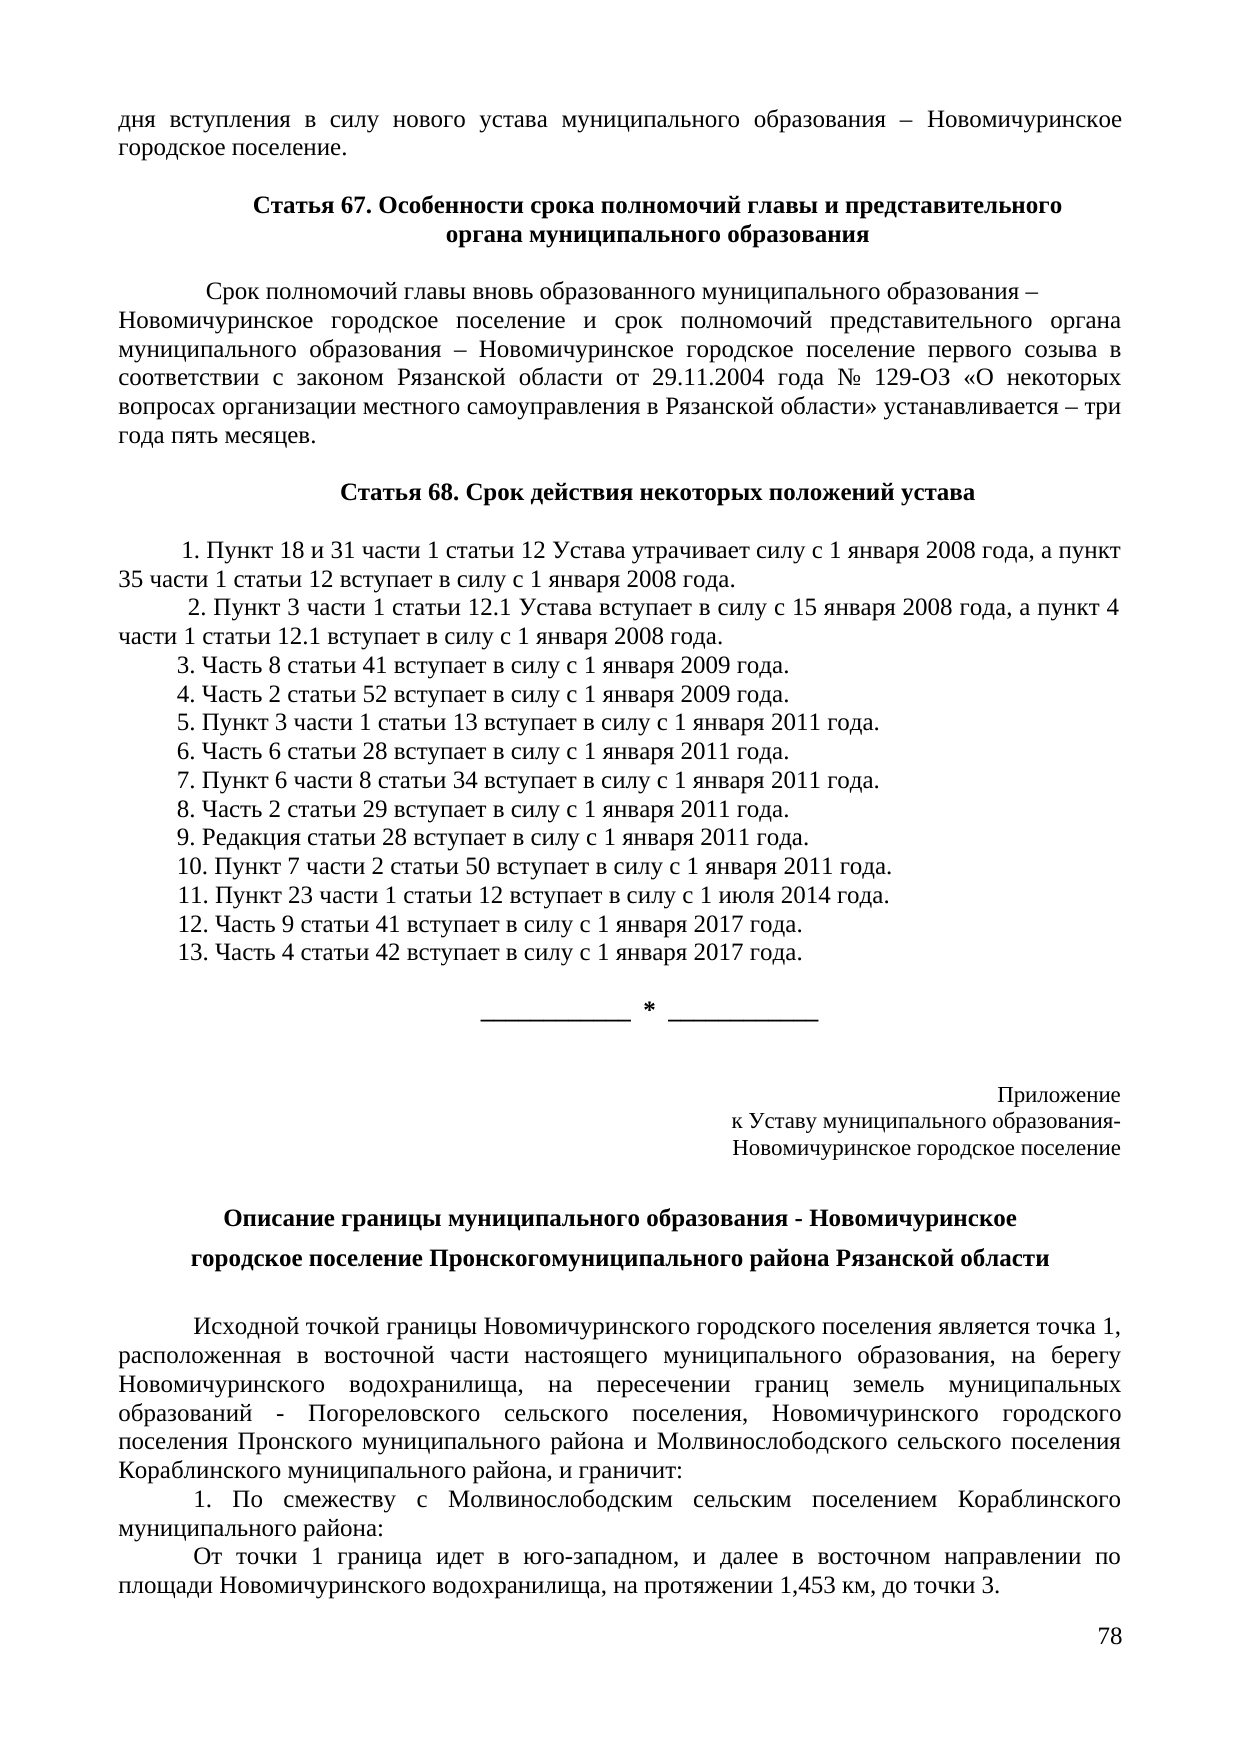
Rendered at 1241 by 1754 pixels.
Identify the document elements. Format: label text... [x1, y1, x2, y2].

text 2. Пункт 3 части 1 статьи 12.1 Устава вступает в силу с 15 января 2008 года, а пункт 4 части 1 статьи 12.1 вступает в силу с 1 января 2008 года. [118, 592, 1122, 650]
text Статья 68. Срок действия некоторых положений устава [118, 477, 1122, 506]
text к Уставу муниципального образования- [118, 1108, 1122, 1134]
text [118, 104, 1122, 161]
text органа муниципального образования [118, 219, 1122, 247]
text 13. Часть 4 статьи 42 вступает в силу с 1 января 2017 года. [118, 937, 1122, 966]
text 5. Пункт 3 части 1 статьи 13 вступает в силу с 1 января 2011 года. [118, 707, 1122, 736]
text Статья 67. Особенности срока полномочий главы и представительного [118, 190, 1122, 219]
text От точки 1 граница идет в юго-западном, и далее в восточном направлении по площади Новомичуринского водохранилища, на протяжении 1,453 км, до точки 3. [118, 1541, 1122, 1599]
text Новомичуринское городское поселение и срок полномочий представительного органа муниципального образования – Новомичуринское городское поселение первого созыва в соответствии с законом Рязанской области от 29.11.2004 года № 129-ОЗ «О некоторых вопросах организации местного самоуправления в Рязанской области» устанавливается – три года пять месяцев. [118, 305, 1122, 449]
text Описание границы муниципального образования - Новомичуринское [118, 1203, 1122, 1231]
text 4. Часть 2 статьи 52 вступает в силу с 1 января 2009 года. [118, 679, 1122, 707]
text 1. Пункт 18 и 31 части 1 статьи 12 Устава утрачивает силу с 1 января 2008 года, а пункт 35 части 1 статьи 12 вступает в силу с 1 января 2008 года. [118, 535, 1122, 592]
text ____________ * ____________ [118, 995, 1122, 1024]
text городское поселение Пронскогомуниципального района Рязанской области [118, 1243, 1122, 1271]
text 8. Часть 2 статьи 29 вступает в силу с 1 января 2011 года. [118, 794, 1122, 822]
text 10. Пункт 7 части 2 статьи 50 вступает в силу с 1 января 2011 года. [118, 851, 1122, 880]
text Новомичуринское городское поселение [118, 1134, 1122, 1160]
text Приложение [118, 1081, 1122, 1108]
text Исходной точкой границы Новомичуринского городского поселения является точка 1, расположенная в восточной части настоящего муниципального образования, на берегу Новомичуринского водохранилища, на пересечении границ земель муниципальных образований - Погореловского сельского поселения, Новомичуринского городского поселения Пронского муниципального района и Молвинослободского сельского поселения Кораблинского муниципального района, и граничит: [118, 1311, 1122, 1484]
text Срок полномочий главы вновь образованного муниципального образования – [118, 276, 1122, 305]
text 12. Часть 9 статьи 41 вступает в силу с 1 января 2017 года. [118, 909, 1122, 937]
text 11. Пункт 23 части 1 статьи 12 вступает в силу с 1 июля 2014 года. [118, 880, 1122, 909]
text 1. По смежеству с Молвинослободским сельским поселением Кораблинского муниципального района: [118, 1484, 1122, 1541]
text 6. Часть 6 статьи 28 вступает в силу с 1 января 2011 года. [118, 736, 1122, 765]
text 9. Редакция статьи 28 вступает в силу с 1 января 2011 года. [118, 822, 1122, 851]
text 7. Пункт 6 части 8 статьи 34 вступает в силу с 1 января 2011 года. [118, 765, 1122, 794]
text 3. Часть 8 статьи 41 вступает в силу с 1 января 2009 года. [118, 650, 1122, 679]
